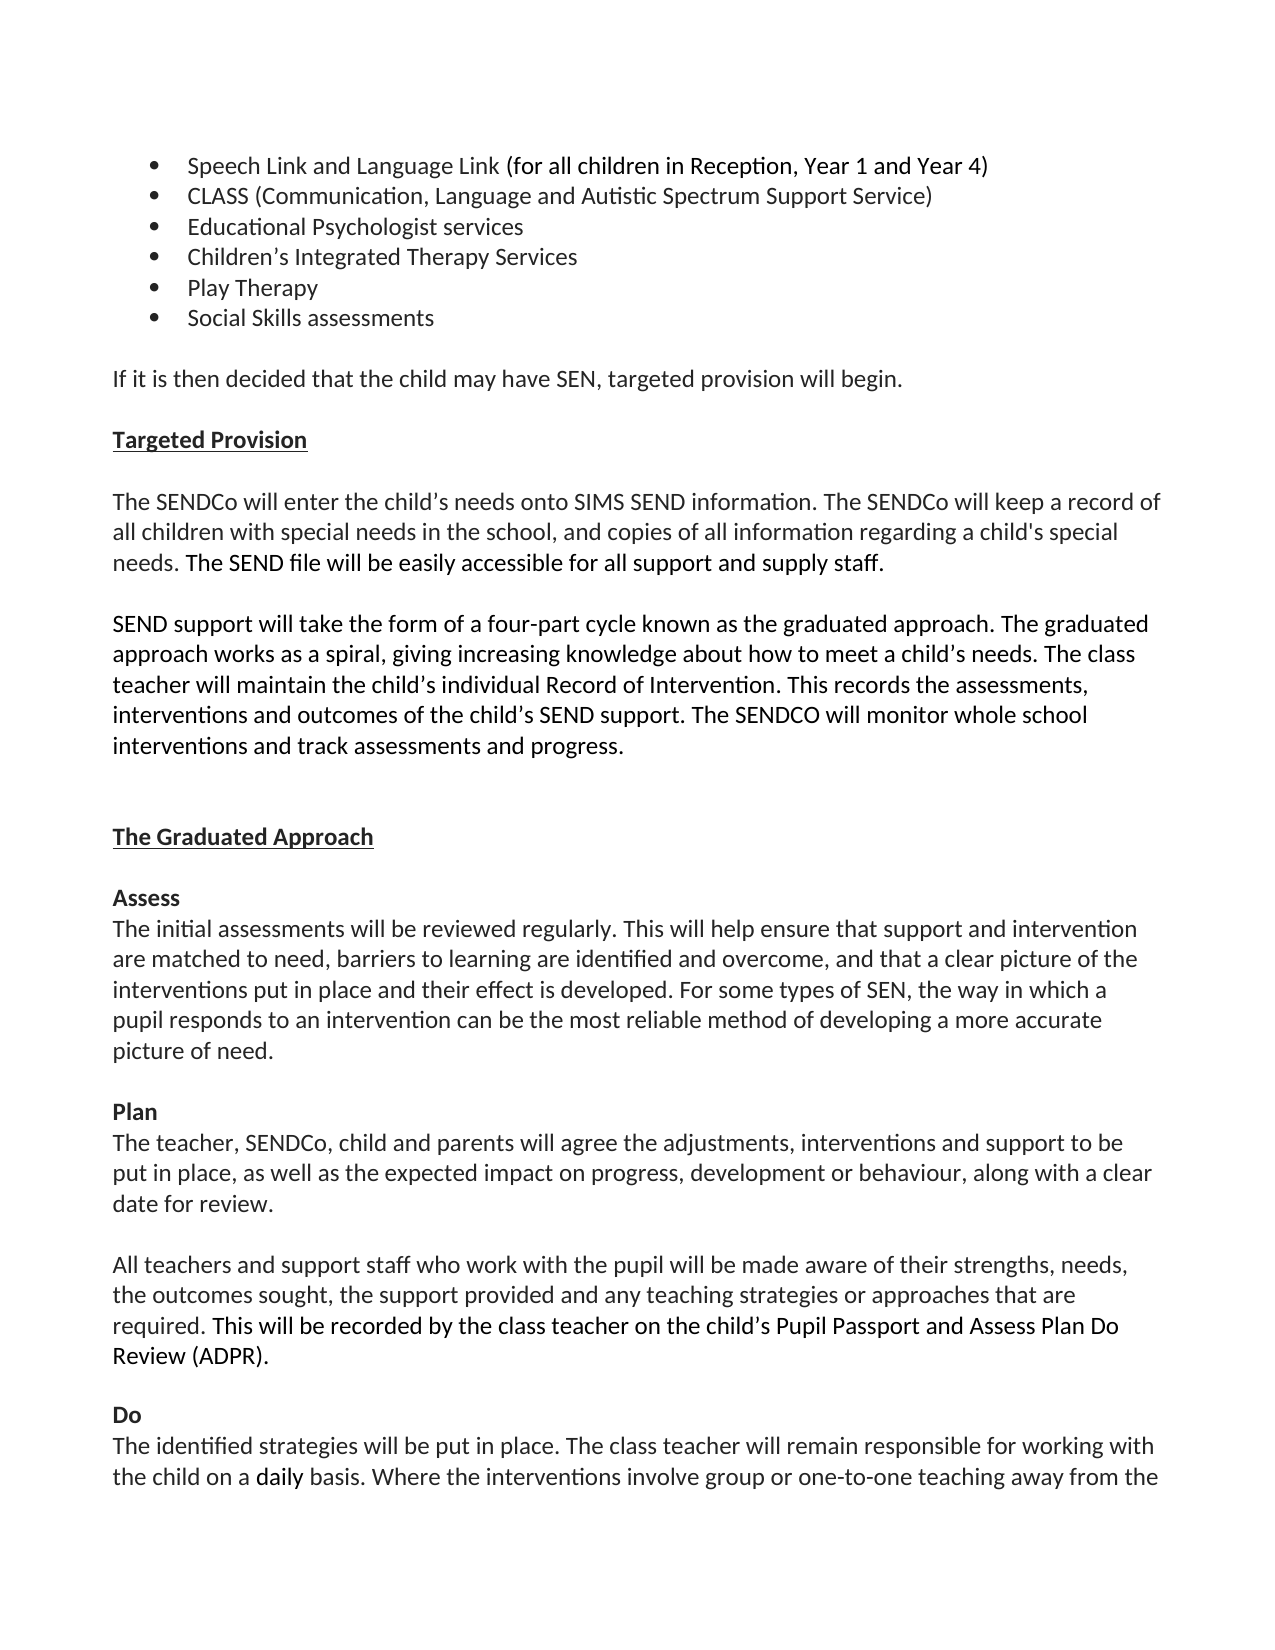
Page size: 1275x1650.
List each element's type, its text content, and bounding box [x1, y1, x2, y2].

list Children’s Integrated Therapy Services [150, 242, 1162, 272]
list Social Skills assessments [150, 303, 1162, 333]
text Assess [112, 882, 1162, 913]
text The initial assessments will be reviewed regularly. This will help ensure that support and intervention are matched to need, barriers to learning are identified and overcome, and that a clear picture of the interventions put in place and their effect is developed. For some types of SEN, the way in which a pupil responds to an intervention can be the most reliable method of developing a more accurate picture of need. [112, 913, 1162, 1066]
text The SENDCo will enter the child’s needs onto SIMS SEND information. The SENDCo will keep a record of all children with special needs in the school, and copies of all information regarding a child's special needs. The SEND file will be easily accessible for all support and supply staff. [112, 486, 1162, 577]
text Plan [112, 1096, 1162, 1127]
list Educational Psychologist services [150, 211, 1162, 242]
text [112, 1430, 1162, 1491]
text The teacher, SENDCo, child and parents will agree the adjustments, interventions and support to be put in place, as well as the expected impact on progress, development or behaviour, along with a clear date for review. [112, 1127, 1162, 1218]
list CLASS (Communication, Language and Autistic Spectrum Support Service) [150, 181, 1162, 211]
text If it is then decided that the child may have SEN, targeted provision will begin. [112, 364, 1162, 394]
text SEND support will take the form of a four-part cycle known as the graduated approach. The graduated approach works as a spiral, giving increasing knowledge about how to meet a child’s needs. The class teacher will maintain the child’s individual Record of Intervention. This records the assessments, interventions and outcomes of the child’s SEND support. The SENDCO will monitor whole school interventions and track assessments and progress. [112, 608, 1162, 760]
list Speech Link and Language Link (for all children in Reception, Year 1 and Year 4) [150, 150, 1162, 181]
text Targeted Provision [112, 425, 1162, 455]
text The Graduated Approach [112, 821, 1162, 852]
text All teachers and support staff who work with the pupil will be made aware of their strengths, needs, the outcomes sought, the support provided and any teaching strategies or approaches that are required. This will be recorded by the class teacher on the child’s Pupil Passport and Assess Plan Do Review (ADPR). [112, 1249, 1162, 1371]
text Do [112, 1399, 1162, 1430]
list Play Therapy [150, 272, 1162, 303]
